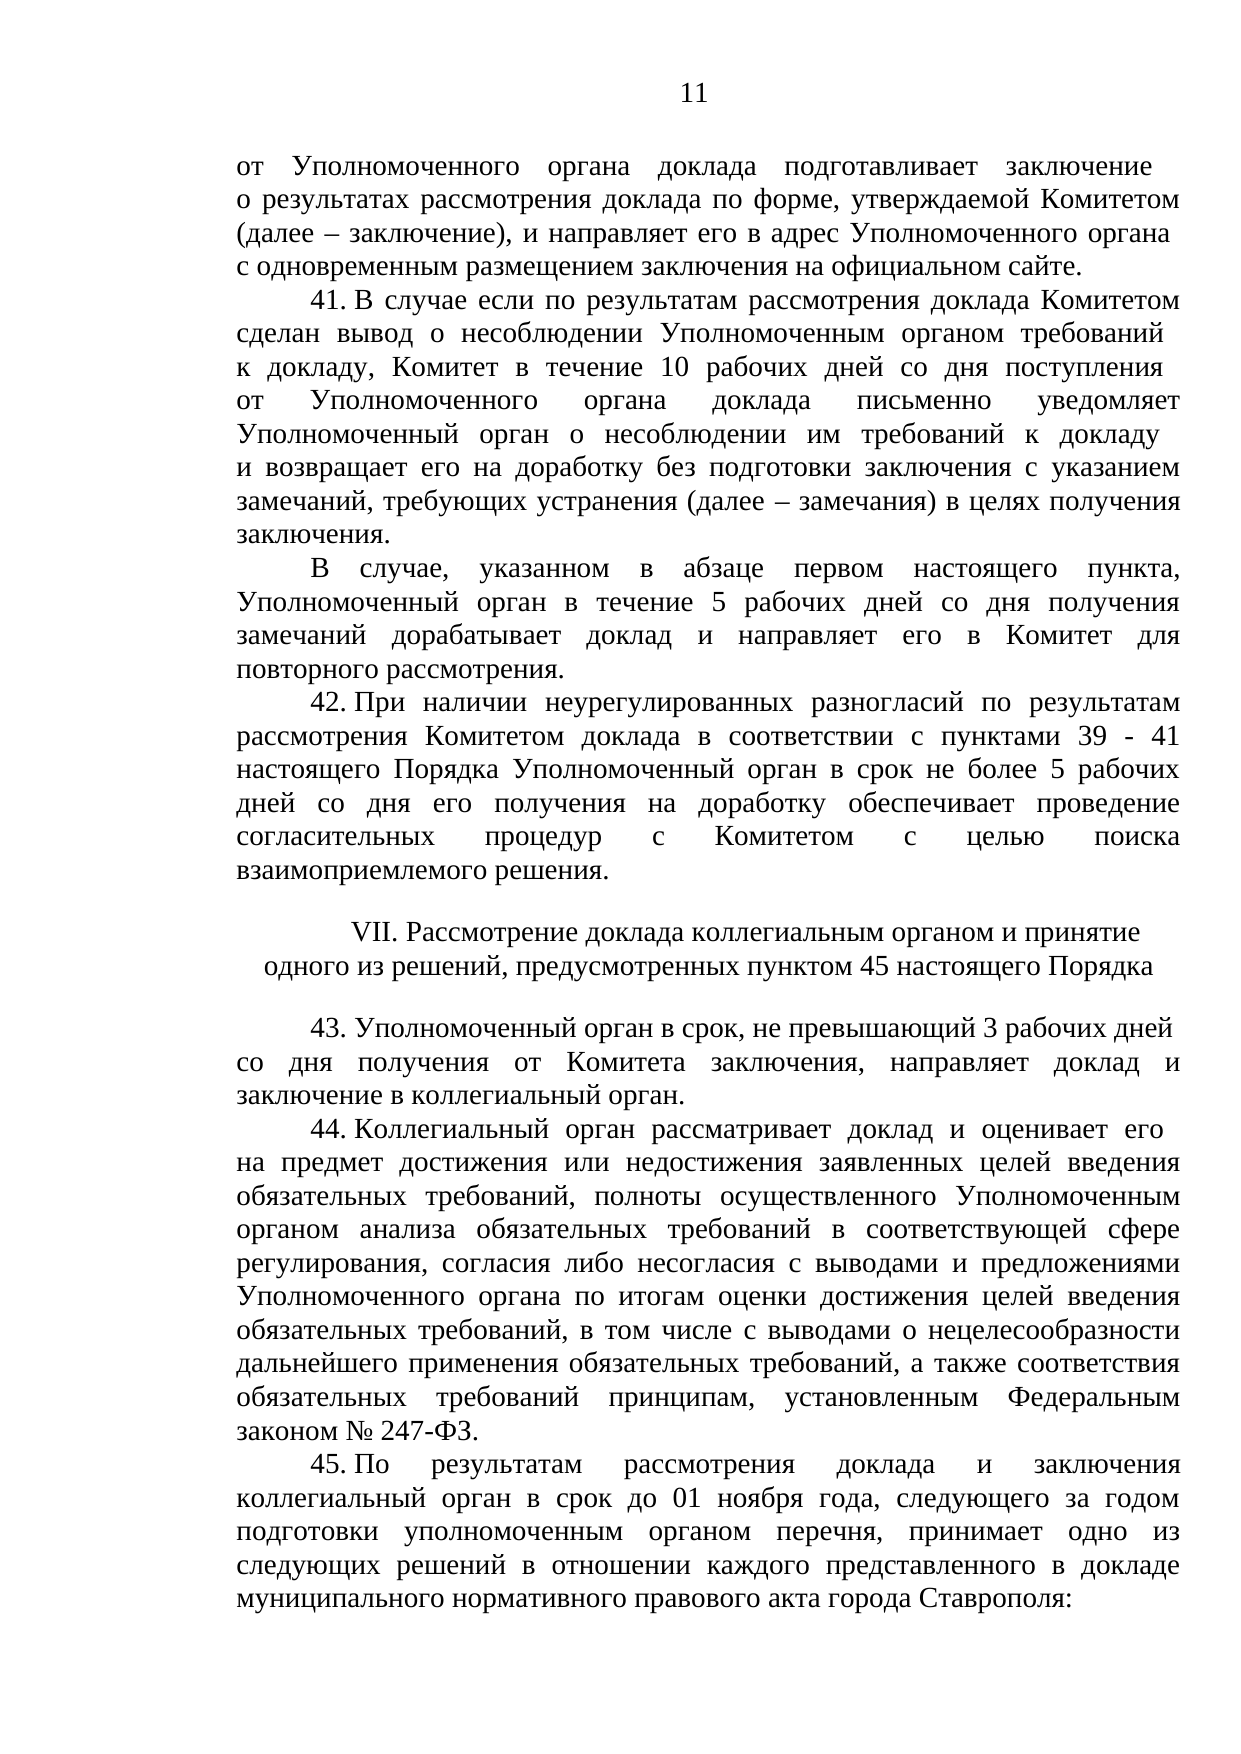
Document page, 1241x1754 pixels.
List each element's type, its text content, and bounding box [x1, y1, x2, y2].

text В случае, указанном в абзаце первом настоящего пункта, Уполномоченный орган в течение 5 рабочих дней со дня получения замечаний дорабатывает доклад и направляет его в Комитет для повторного рассмотрения. [236, 550, 1181, 684]
text 41. В случае если по результатам рассмотрения доклада Комитетом сделан вывод о несоблюдении Уполномоченным органом требований к докладу, Комитет в течение 10 рабочих дней со дня поступления от Уполномоченного органа доклада письменно уведомляет Уполномоченный орган о несоблюдении им требований к докладу и возвращает его на доработку без подготовки заключения с указанием замечаний, требующих устранения (далее – замечания) в целях получения заключения. [236, 282, 1181, 550]
text 44. Коллегиальный орган рассматривает доклад и оценивает его на предмет достижения или недостижения заявленных целей введения обязательных требований, полноты осуществленного Уполномоченным органом анализа обязательных требований в соответствующей сфере регулирования, согласия либо несогласия с выводами и предложениями Уполномоченного органа по итогам оценки достижения целей введения обязательных требований, в том числе с выводами о нецелесообразности дальнейшего применения обязательных требований, а также соответствия обязательных требований принципам, установленным Федеральным законом № 247-ФЗ. [236, 1111, 1181, 1446]
text 42. При наличии неурегулированных разногласий по результатам рассмотрения Комитетом доклада в соответствии с пунктами 39 - 41 настоящего Порядка Уполномоченный орган в срок не более 5 рабочих дней со дня его получения на доработку обеспечивает проведение согласительных процедур с Комитетом с целью поиска взаимоприемлемого решения. [236, 684, 1181, 886]
text 45. По результатам рассмотрения доклада и заключения коллегиальный орган в срок до 01 ноября года, следующего за годом подготовки уполномоченным органом перечня, принимает одно из следующих решений в отношении каждого представленного в докладе муниципального нормативного правового акта города Ставрополя: [236, 1446, 1181, 1614]
text 43. Уполномоченный орган в срок, не превышающий 3 рабочих дней со дня получения от Комитета заключения, направляет доклад и заключение в коллегиальный орган. [236, 1010, 1181, 1111]
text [236, 148, 1181, 282]
text VII. Рассмотрение доклада коллегиальным органом и принятие одного из решений, предусмотренных пунктом 45 настоящего Порядка [236, 914, 1181, 981]
